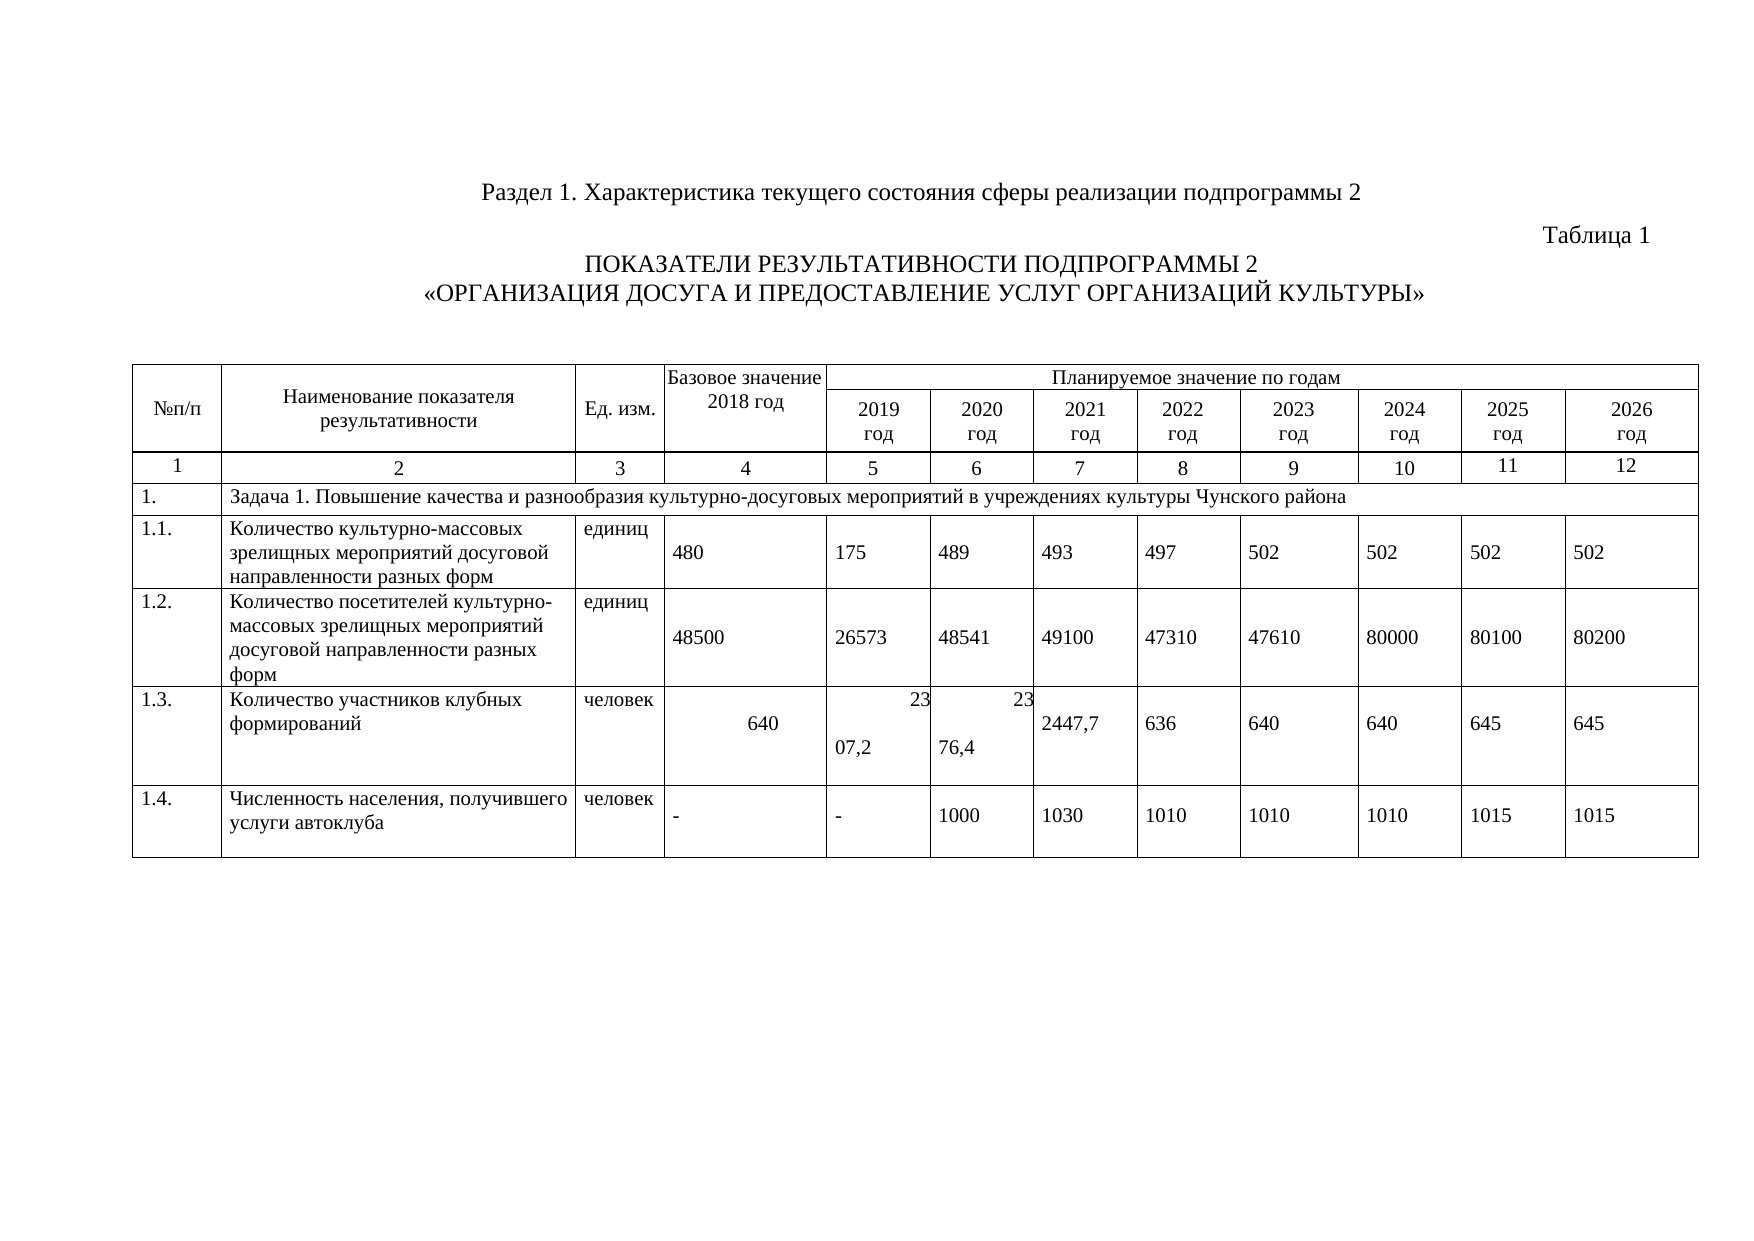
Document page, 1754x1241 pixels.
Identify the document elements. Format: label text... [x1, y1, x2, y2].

table_cell 48541 [931, 589, 1033, 686]
table_cell 502 [1241, 516, 1358, 588]
table_cell 6 [931, 453, 1033, 483]
table_cell 80100 [1462, 589, 1565, 686]
table_cell 10 [1359, 453, 1461, 483]
table_cell 1010 [1138, 786, 1240, 857]
table_cell 1 [133, 453, 221, 483]
table_cell 636 [1138, 687, 1240, 785]
table_cell - [827, 786, 930, 857]
table_cell 497 [1138, 516, 1240, 588]
table_cell Количество участников клубных формирований [222, 687, 575, 785]
table_cell 3 [576, 453, 664, 483]
text «ОРГАНИЗАЦИЯ ДОСУГА И ПРЕДОСТАВЛЕНИЕ УСЛУГ ОРГАНИЗАЦИЙ КУЛЬТУРЫ» [118, 278, 1651, 307]
table_cell 2019 год [827, 390, 930, 451]
table_cell 1010 [1359, 786, 1461, 857]
table_cell 1. [133, 484, 221, 515]
table_cell 1000 [931, 786, 1033, 857]
table_cell 1015 [1566, 786, 1698, 857]
table_cell 2021 год [1034, 390, 1137, 451]
table_cell 7 [1034, 453, 1137, 483]
table_cell 493 [1034, 516, 1137, 588]
table_cell 1030 [1034, 786, 1137, 857]
table_cell 2022 год [1138, 390, 1240, 451]
table_cell 502 [1566, 516, 1698, 588]
table_cell 2376,4 [931, 687, 1033, 785]
table_cell Задача 1. Повышение качества и разнообразия культурно-досуговых мероприятий в учреждениях культуры Чунского района [222, 484, 1565, 515]
table_cell 645 [1566, 687, 1698, 785]
table_cell 2024 год [1359, 390, 1461, 451]
table_header Планируемое значение по годам [827, 365, 1565, 389]
table_cell 640 [1241, 687, 1358, 785]
table_cell 80200 [1566, 589, 1698, 686]
table_cell 502 [1462, 516, 1565, 588]
table_cell 12 [1566, 453, 1698, 483]
table_cell 640 [665, 687, 826, 785]
table_cell 8 [1138, 453, 1240, 483]
table_cell единиц [576, 516, 664, 588]
table_cell человек [576, 786, 664, 857]
table_cell 11 [1462, 453, 1565, 483]
table_cell 1.4. [133, 786, 221, 857]
table_cell 1015 [1462, 786, 1565, 857]
table_cell 2023 год [1241, 390, 1358, 451]
table_cell Количество культурно-массовых зрелищных мероприятий досуговой направленности разных форм [222, 516, 575, 588]
table_cell 2307,2 [827, 687, 930, 785]
table_cell 1.3. [133, 687, 221, 785]
table_cell Количество посетителей культурно-массовых зрелищных мероприятий досуговой направленности разных форм [222, 589, 575, 686]
table_cell единиц [576, 589, 664, 686]
table_cell 175 [827, 516, 930, 588]
table_cell человек [576, 687, 664, 785]
table_cell 2 [222, 453, 575, 483]
table_cell 480 [665, 516, 826, 588]
table_cell 645 [1462, 687, 1565, 785]
table_cell 47610 [1241, 589, 1358, 686]
text Таблица 1 [118, 220, 1651, 249]
table_cell 640 [1359, 687, 1461, 785]
table_cell 2026 год [1566, 390, 1698, 451]
table_header Ед. изм. [576, 365, 664, 451]
table_cell Численность населения, получившего услуги автоклуба [222, 786, 575, 857]
table_cell 1010 [1241, 786, 1358, 857]
table_cell 4 [665, 453, 826, 483]
table_cell 48500 [665, 589, 826, 686]
table_cell 80000 [1359, 589, 1461, 686]
table_cell 49100 [1034, 589, 1137, 686]
table_cell 2020 год [931, 390, 1033, 451]
table_cell 1.2. [133, 589, 221, 686]
table_cell [1565, 484, 1698, 515]
table_cell 26573 [827, 589, 930, 686]
table_cell 1.1. [133, 516, 221, 588]
text Раздел 1. Характеристика текущего состояния сферы реализации подпрограммы 2 [118, 177, 1651, 206]
table_cell 489 [931, 516, 1033, 588]
table_header Базовое значение 2018 год [665, 365, 826, 451]
table_cell 5 [827, 453, 930, 483]
table_header Наименование показателя результативности [222, 365, 575, 451]
table_cell 2447,7 [1034, 687, 1137, 785]
text ПОКАЗАТЕЛИ РЕЗУЛЬТАТИВНОСТИ ПОДПРОГРАММЫ 2 [118, 249, 1651, 278]
table_header №п/п [133, 365, 221, 451]
table_cell - [665, 786, 826, 857]
table_header [1565, 365, 1698, 389]
table_cell 9 [1241, 453, 1358, 483]
table_cell 2025 год [1462, 390, 1565, 451]
table_cell 502 [1359, 516, 1461, 588]
table_cell 47310 [1138, 589, 1240, 686]
